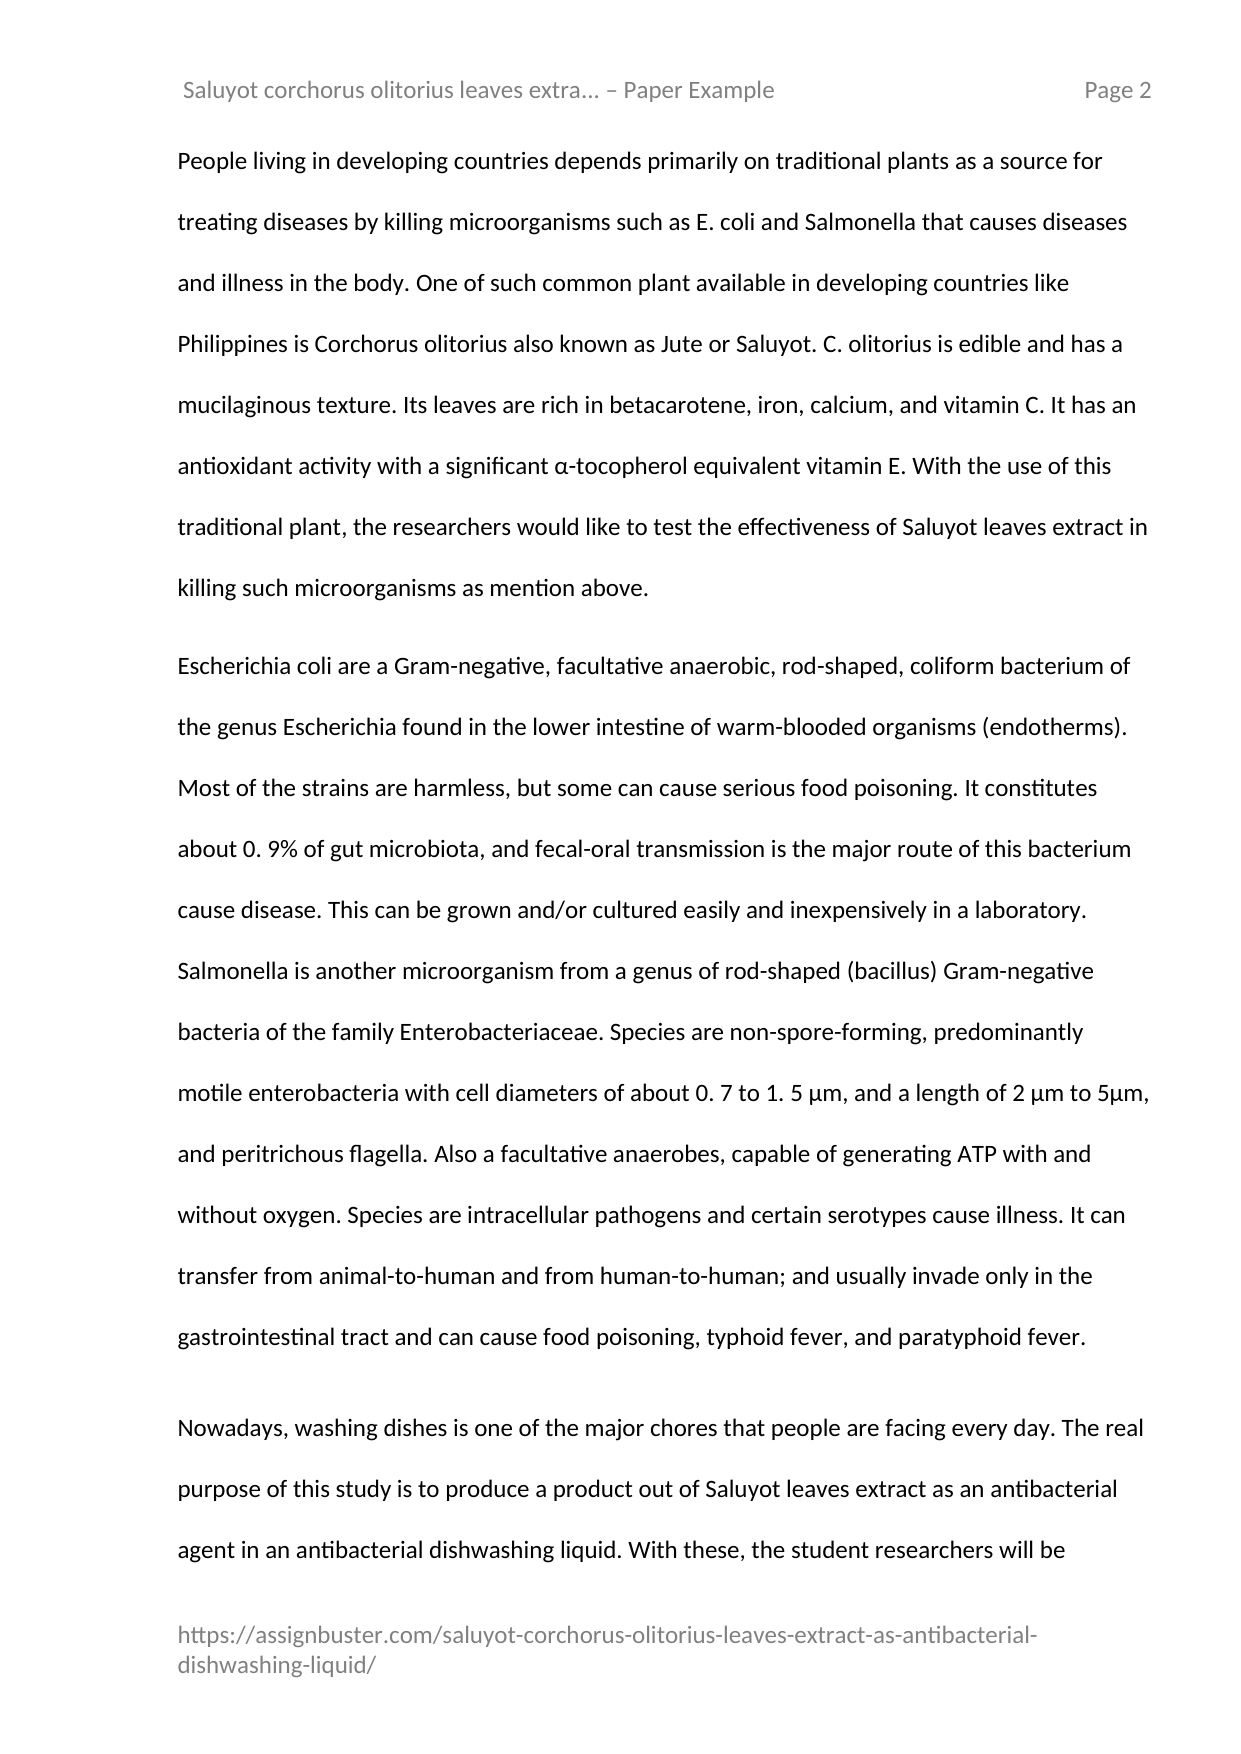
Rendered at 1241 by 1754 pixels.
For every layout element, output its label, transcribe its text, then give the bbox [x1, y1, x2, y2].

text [177, 1412, 1152, 1564]
text People living in developing countries depends primarily on traditional plants as a source for treating diseases by killing microorganisms such as E. coli and Salmonella that causes diseases and illness in the body. One of such common plant available in developing countries like Philippines is Corchorus olitorius also known as Jute or Saluyot. C. olitorius is edible and has a mucilaginous texture. Its leaves are rich in betacarotene, iron, calcium, and vitamin C. It has an antioxidant activity with a significant α-tocopherol equivalent vitamin E. With the use of this traditional plant, the researchers would like to test the effectiveness of Saluyot leaves extract in killing such microorganisms as mention above. [177, 145, 1152, 603]
text Escherichia coli are a Gram-negative, facultative anaerobic, rod-shaped, coliform bacterium of the genus Escherichia found in the lower intestine of warm-blooded organisms (endotherms). Most of the strains are harmless, but some can cause serious food poisoning. It constitutes about 0. 9% of gut microbiota, and fecal-oral transmission is the major route of this bacterium cause disease. This can be grown and/or cultured easily and inexpensively in a laboratory. Salmonella is another microorganism from a genus of rod-shaped (bacillus) Gram-negative bacteria of the family Enterobacteriaceae. Species are non-spore-forming, predominantly motile enterobacteria with cell diameters of about 0. 7 to 1. 5 µm, and a length of 2 µm to 5µm, and peritrichous flagella. Also a facultative anaerobes, capable of generating ATP with and without oxygen. Species are intracellular pathogens and certain serotypes cause illness. It can transfer from animal-to-human and from human-to-human; and usually invade only in the gastrointestinal tract and can cause food poisoning, typhoid fever, and paratyphoid fever. [177, 650, 1152, 1352]
